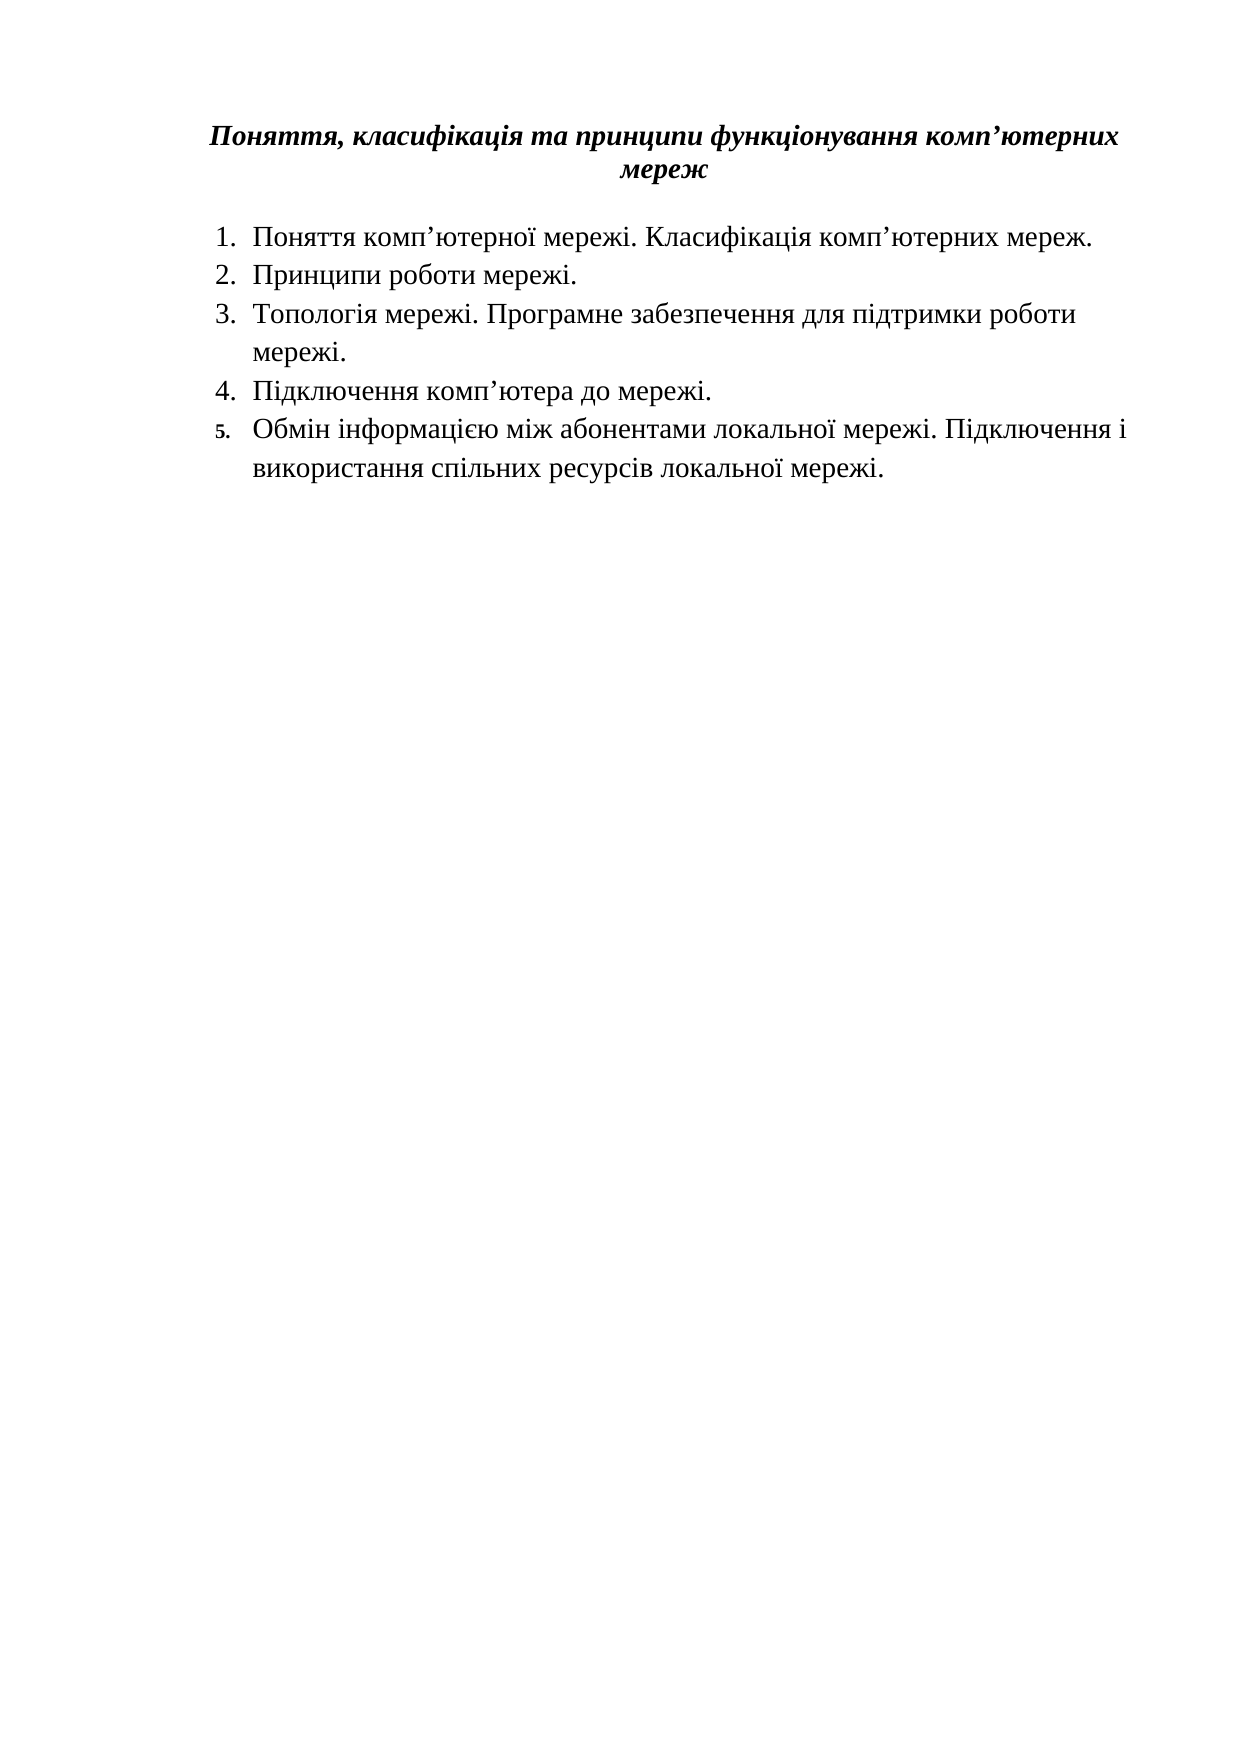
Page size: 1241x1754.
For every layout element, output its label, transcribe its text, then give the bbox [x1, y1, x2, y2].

text Поняття, класифікація та принципи функціонування комп’ютерних мереж [177, 118, 1152, 185]
list Підключення комп’ютера до мережі. [215, 373, 1152, 406]
list Обмін інформацією між абонентами локальної мережі. Підключення і використання спільних ресурсів локальної мережі. [215, 411, 1152, 483]
list Принципи роботи мережі. [215, 257, 1152, 291]
list Поняття комп’ютерної мережі. Класифікація комп’ютерних мереж. [215, 219, 1152, 252]
list Топологія мережі. Програмне забезпечення для підтримки роботи мережі. [215, 296, 1152, 368]
